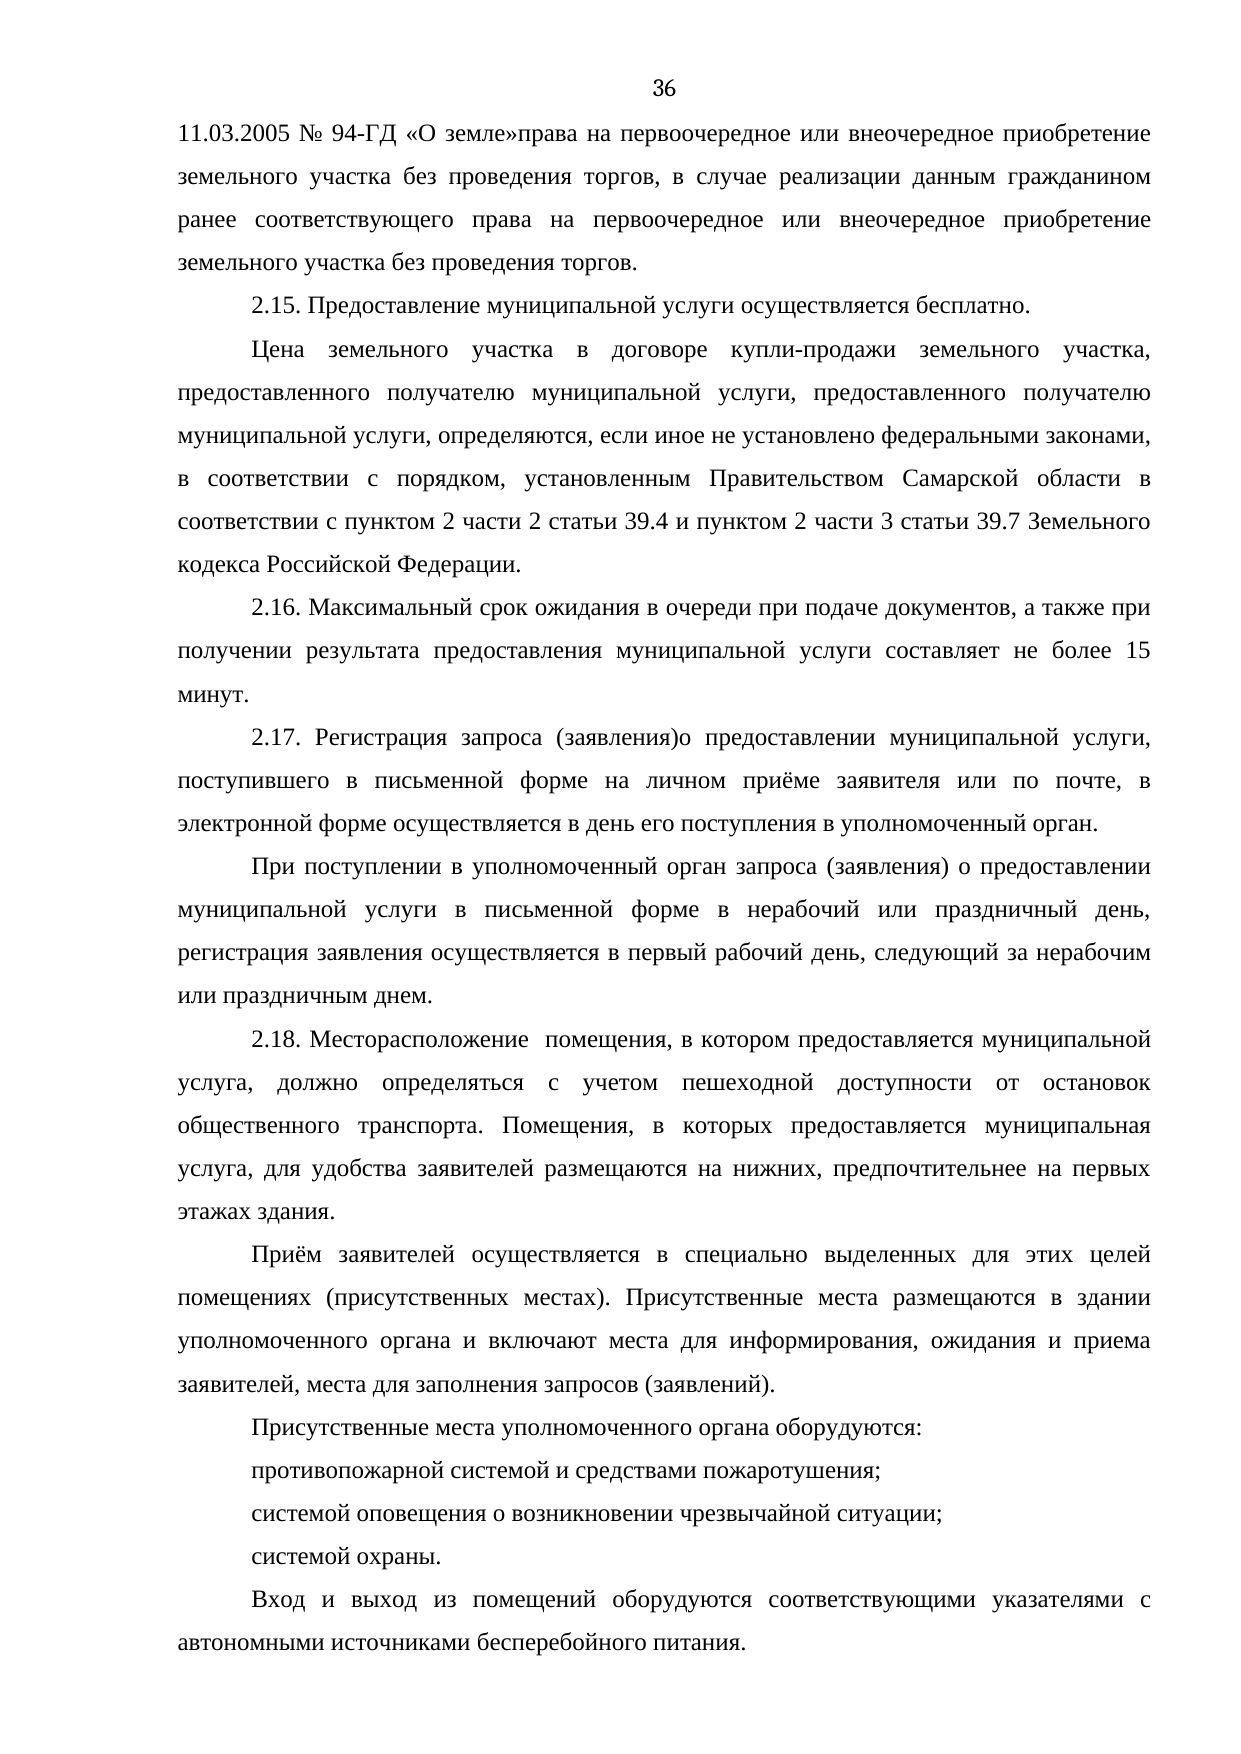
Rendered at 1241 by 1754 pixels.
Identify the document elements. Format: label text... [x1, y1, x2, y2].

text системой охраны. [177, 1541, 1152, 1570]
text Приём заявителей осуществляется в специально выделенных для этих целей помещениях (присутственных местах). Присутственные места размещаются в здании уполномоченного органа и включают места для информирования, ожидания и приема заявителей, места для заполнения запросов (заявлений). [177, 1239, 1152, 1397]
text При поступлении в уполномоченный орган запроса (заявления) о предоставлении муниципальной услуги в письменной форме в нерабочий или праздничный день, регистрация заявления осуществляется в первый рабочий день, следующий за нерабочим или праздничным днем. [177, 851, 1152, 1009]
text Присутственные места уполномоченного органа оборудуются: [177, 1412, 1152, 1441]
text 2.18. Месторасположение помещения, в котором предоставляется муниципальной услуга, должно определяться с учетом пешеходной доступности от остановок общественного транспорта. Помещения, в которых предоставляется муниципальная услуга, для удобства заявителей размещаются на нижних, предпочтительнее на первых этажах здания. [177, 1024, 1152, 1225]
text Цена земельного участка в договоре купли-продажи земельного участка, предоставленного получателю муниципальной услуги, предоставленного получателю муниципальной услуги, определяются, если иное не установлено федеральными законами, в соответствии с порядком, установленным Правительством Самарской области в соответствии с пунктом 2 части 2 статьи 39.4 и пунктом 2 части 3 статьи 39.7 Земельного кодекса Российской Федерации. [177, 334, 1152, 578]
text 2.17. Регистрация запроса (заявления)о предоставлении муниципальной услуги, поступившего в письменной форме на личном приёме заявителя или по почте, в электронной форме осуществляется в день его поступления в уполномоченный орган. [177, 722, 1152, 837]
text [177, 118, 1152, 276]
text 2.15. Предоставление муниципальной услуги осуществляется бесплатно. [177, 291, 1152, 319]
text противопожарной системой и средствами пожаротушения; [177, 1455, 1152, 1484]
text Вход и выход из помещений оборудуются соответствующими указателями с автономными источниками бесперебойного питания. [177, 1584, 1152, 1656]
text 2.16. Максимальный срок ожидания в очереди при подаче документов, а также при получении результата предоставления муниципальной услуги составляет не более 15 минут. [177, 592, 1152, 707]
text системой оповещения о возникновении чрезвычайной ситуации; [177, 1498, 1152, 1527]
